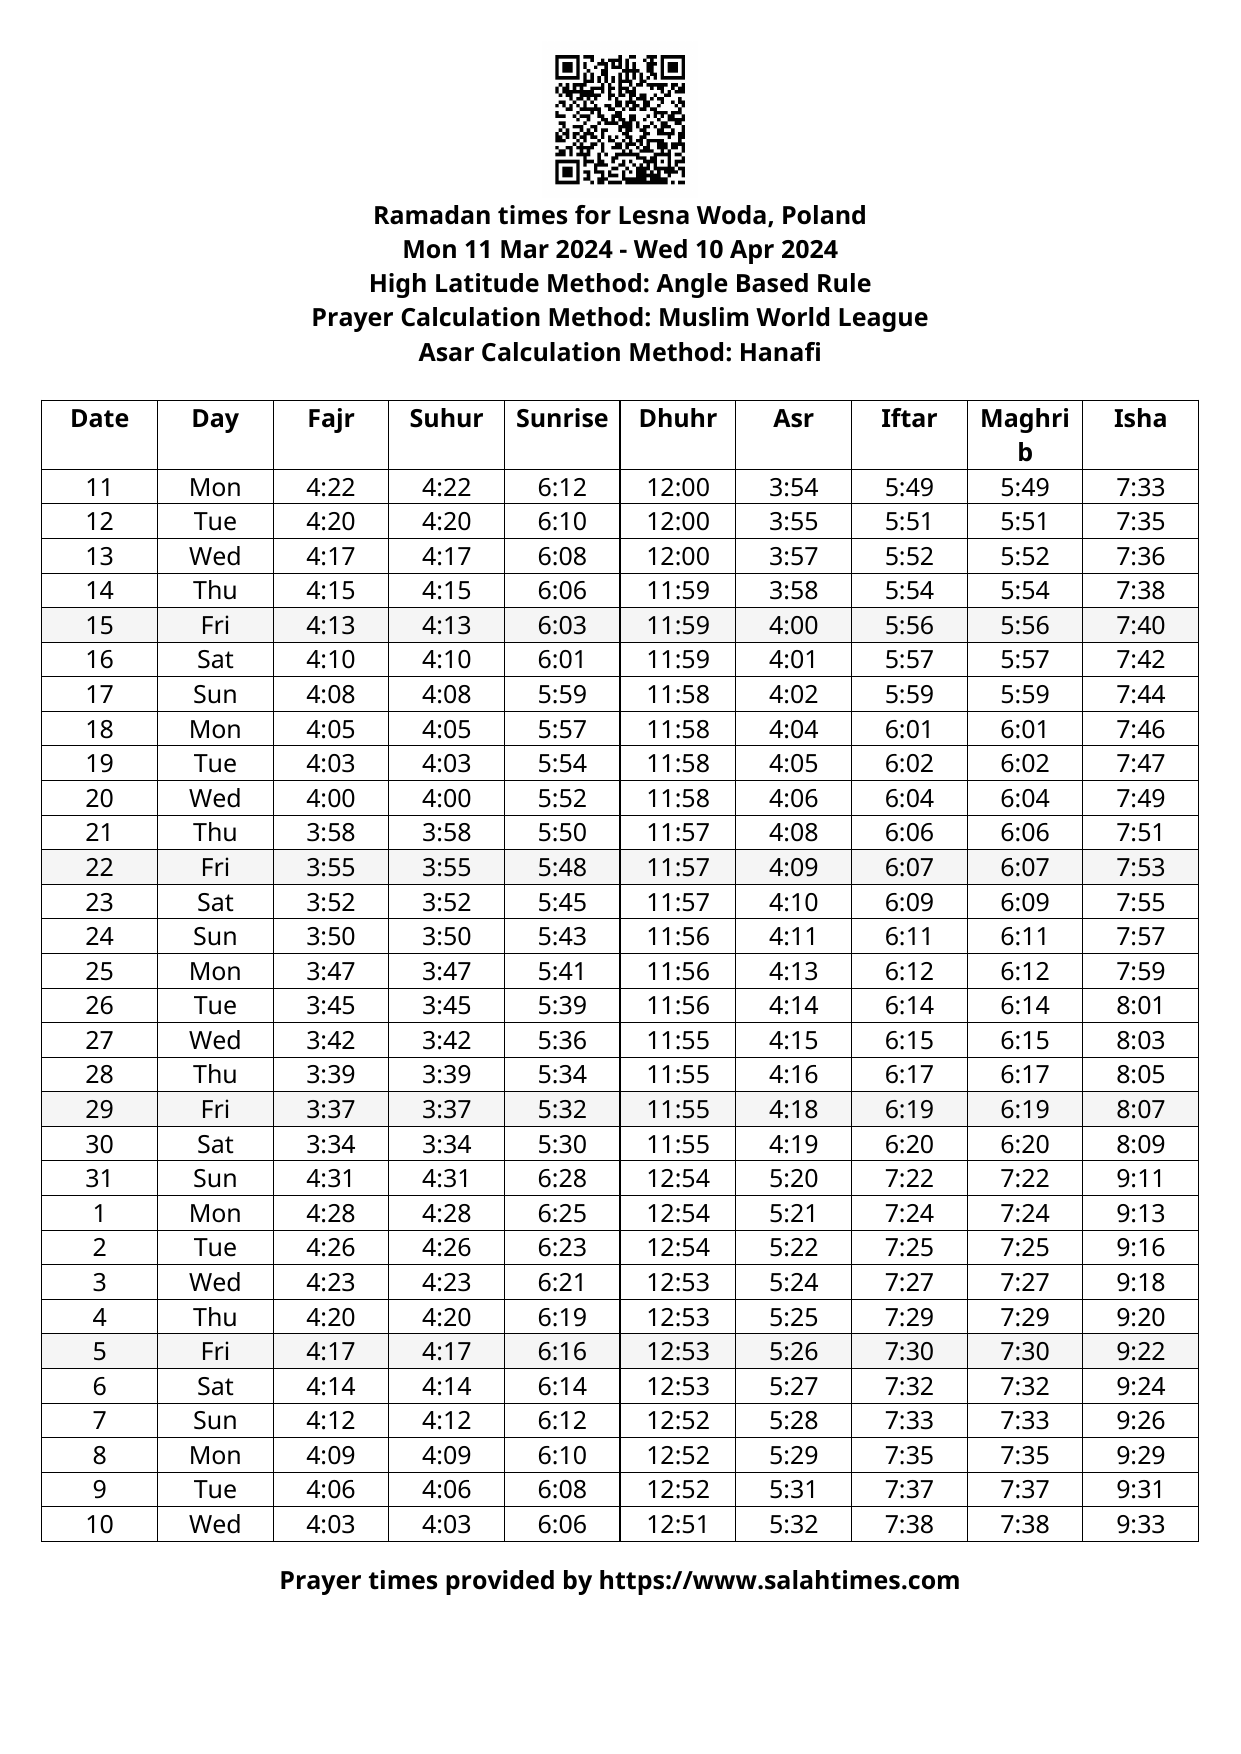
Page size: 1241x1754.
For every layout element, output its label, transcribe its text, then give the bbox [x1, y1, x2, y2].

table_cell 12:53 [621, 1300, 735, 1333]
table_cell 24 [42, 919, 157, 953]
table_cell 4:13 [274, 608, 388, 642]
table_cell 3:50 [274, 919, 388, 953]
table_cell 4:10 [736, 885, 851, 918]
table_cell 6:14 [968, 989, 1082, 1022]
table_cell 7:27 [852, 1265, 967, 1299]
table_cell 5:51 [852, 504, 967, 538]
table_cell 11:56 [621, 989, 735, 1022]
table_cell 19 [42, 746, 157, 780]
table_header Dhuhr [621, 401, 735, 469]
table_cell 5:31 [736, 1473, 851, 1506]
table_cell 4:00 [389, 781, 504, 814]
table_cell 11 [42, 470, 157, 503]
table_cell 6:06 [968, 816, 1082, 849]
table_cell 7:24 [852, 1196, 967, 1229]
table_cell 6:12 [505, 1404, 619, 1437]
table_cell Sun [158, 919, 273, 953]
table_cell 7:30 [968, 1334, 1082, 1368]
table_cell 4:06 [274, 1473, 388, 1506]
table_cell 6:10 [505, 1438, 619, 1472]
text Ramadan times for Lesna Woda, Poland [42, 198, 1198, 232]
table_cell 8:07 [1083, 1092, 1198, 1126]
table_cell 4:28 [274, 1196, 388, 1229]
table_cell Wed [158, 1265, 273, 1299]
table_cell 7:49 [1083, 781, 1198, 814]
table_cell 4:13 [389, 608, 504, 642]
table_cell 7:33 [852, 1404, 967, 1437]
table_cell 5:57 [505, 712, 619, 745]
text Mon 11 Mar 2024 - Wed 10 Apr 2024 [42, 232, 1198, 266]
table_cell 4:05 [736, 746, 851, 780]
table_cell 5:56 [852, 608, 967, 642]
table_cell 8:03 [1083, 1023, 1198, 1057]
table_cell 3:58 [389, 816, 504, 849]
table_cell 7:35 [1083, 504, 1198, 538]
table_cell 5:52 [505, 781, 619, 814]
table_cell 4:26 [274, 1231, 388, 1264]
table_cell 3:52 [389, 885, 504, 918]
table_cell 4:20 [389, 1300, 504, 1333]
table_cell 15 [42, 608, 157, 642]
table_cell 3 [42, 1265, 157, 1299]
table_cell 7:30 [852, 1334, 967, 1368]
table_cell 11:59 [621, 643, 735, 676]
table_header Iftar [852, 401, 967, 469]
table_cell 20 [42, 781, 157, 814]
table_cell 22 [42, 850, 157, 884]
table_cell 6:06 [505, 574, 619, 607]
table_header Day [158, 401, 273, 469]
table_cell 7:38 [968, 1507, 1082, 1541]
table_header Isha [1083, 401, 1198, 469]
table_cell 4:00 [274, 781, 388, 814]
table_cell Sat [158, 643, 273, 676]
table_cell 5:57 [852, 643, 967, 676]
table_cell 3:58 [736, 574, 851, 607]
table_cell 3:50 [389, 919, 504, 953]
table_cell 5:34 [505, 1058, 619, 1091]
table_cell 4:15 [389, 574, 504, 607]
table_cell 6:17 [968, 1058, 1082, 1091]
table_header Sunrise [505, 401, 619, 469]
table_cell 9:22 [1083, 1334, 1198, 1368]
table_cell 4:17 [389, 539, 504, 572]
table_cell 8:01 [1083, 989, 1198, 1022]
table_cell 7:36 [1083, 539, 1198, 572]
table_cell 7:42 [1083, 643, 1198, 676]
table_cell 7:55 [1083, 885, 1198, 918]
table_cell Tue [158, 504, 273, 538]
table_cell 4:05 [389, 712, 504, 745]
table_cell 7:35 [968, 1438, 1082, 1472]
table_cell Mon [158, 470, 273, 503]
table_cell Sun [158, 1161, 273, 1195]
table_cell 7:22 [968, 1161, 1082, 1195]
table_cell 11:55 [621, 1092, 735, 1126]
table_cell 7:46 [1083, 712, 1198, 745]
table_cell 7:37 [852, 1473, 967, 1506]
table_cell 5:32 [505, 1092, 619, 1126]
table_cell 11:57 [621, 850, 735, 884]
table_cell 11:58 [621, 677, 735, 711]
table_cell 7:33 [1083, 470, 1198, 503]
table_cell 7:24 [968, 1196, 1082, 1229]
table_cell 5:59 [968, 677, 1082, 711]
table_cell Fri [158, 608, 273, 642]
table_cell 5:59 [852, 677, 967, 711]
table_cell 3:47 [389, 954, 504, 987]
table_cell 7:25 [852, 1231, 967, 1264]
table_header Asr [736, 401, 851, 469]
table_cell 7 [42, 1404, 157, 1437]
table_cell 7:29 [968, 1300, 1082, 1333]
table_cell 4:09 [736, 850, 851, 884]
table_cell 5:25 [736, 1300, 851, 1333]
table_cell 4:09 [274, 1438, 388, 1472]
table_cell 3:57 [736, 539, 851, 572]
table_header Maghrib [968, 401, 1082, 469]
table_cell 27 [42, 1023, 157, 1057]
table_cell 7:32 [968, 1369, 1082, 1402]
table_cell 6:11 [852, 919, 967, 953]
table_cell 11:55 [621, 1023, 735, 1057]
table_cell 4:08 [389, 677, 504, 711]
table_cell 12:53 [621, 1369, 735, 1402]
table_cell Tue [158, 989, 273, 1022]
table_cell 4:17 [274, 539, 388, 572]
table_cell 12:52 [621, 1404, 735, 1437]
table_cell 3:42 [274, 1023, 388, 1057]
table_cell Tue [158, 1231, 273, 1264]
table_cell 7:44 [1083, 677, 1198, 711]
table_cell 5:20 [736, 1161, 851, 1195]
table_cell 5:36 [505, 1023, 619, 1057]
table_header Date [42, 401, 157, 469]
table_cell 3:39 [389, 1058, 504, 1091]
table_cell 5:59 [505, 677, 619, 711]
table_cell Fri [158, 850, 273, 884]
table_cell 4:28 [389, 1196, 504, 1229]
table_cell 4 [42, 1300, 157, 1333]
table_cell 4:13 [736, 954, 851, 987]
table_cell 6:04 [968, 781, 1082, 814]
table_cell 5:54 [968, 574, 1082, 607]
table_cell 6:12 [968, 954, 1082, 987]
table_cell 4:17 [389, 1334, 504, 1368]
table_cell 4:03 [389, 1507, 504, 1541]
table_cell 4:17 [274, 1334, 388, 1368]
table_cell 4:12 [389, 1404, 504, 1437]
table_cell 7:32 [852, 1369, 967, 1402]
table_cell 5:30 [505, 1127, 619, 1160]
table_cell 12:51 [621, 1507, 735, 1541]
table_cell 5:52 [852, 539, 967, 572]
table_cell 6:01 [852, 712, 967, 745]
table_cell 6:14 [852, 989, 967, 1022]
table_cell 12:00 [621, 539, 735, 572]
table_cell 6:01 [505, 643, 619, 676]
table_cell 5:39 [505, 989, 619, 1022]
table_cell 7:38 [1083, 574, 1198, 607]
table_cell 12 [42, 504, 157, 538]
table_cell 12:53 [621, 1334, 735, 1368]
table_cell Fri [158, 1092, 273, 1126]
table_cell Mon [158, 954, 273, 987]
table_cell 5:56 [968, 608, 1082, 642]
table_cell 6:16 [505, 1334, 619, 1368]
table_cell 6:02 [968, 746, 1082, 780]
table_cell 7:59 [1083, 954, 1198, 987]
table_cell 4:31 [389, 1161, 504, 1195]
table_cell 12:54 [621, 1231, 735, 1264]
table_cell 5:51 [968, 504, 1082, 538]
table_cell 4:00 [736, 608, 851, 642]
table_cell 6:19 [852, 1092, 967, 1126]
table_cell 6:15 [968, 1023, 1082, 1057]
table_cell Sat [158, 885, 273, 918]
table_cell 30 [42, 1127, 157, 1160]
table_cell 6:19 [505, 1300, 619, 1333]
table_cell 4:06 [736, 781, 851, 814]
table_cell 4:20 [389, 504, 504, 538]
table_cell 6:14 [505, 1369, 619, 1402]
table_cell 5:45 [505, 885, 619, 918]
table_cell 7:51 [1083, 816, 1198, 849]
table_cell 12:54 [621, 1196, 735, 1229]
table_cell 4:06 [389, 1473, 504, 1506]
table_cell 12:52 [621, 1473, 735, 1506]
table_cell 6:06 [505, 1507, 619, 1541]
table_cell 9:26 [1083, 1404, 1198, 1437]
table_cell 6:23 [505, 1231, 619, 1264]
table_cell 6:12 [505, 470, 619, 503]
table_cell 7:38 [852, 1507, 967, 1541]
table_cell 6:09 [852, 885, 967, 918]
table_cell 5:49 [852, 470, 967, 503]
table_cell 4:22 [274, 470, 388, 503]
table_cell 14 [42, 574, 157, 607]
table_cell 6:17 [852, 1058, 967, 1091]
table_cell 6:02 [852, 746, 967, 780]
table_cell 11:55 [621, 1127, 735, 1160]
table_cell 4:02 [736, 677, 851, 711]
table_cell 25 [42, 954, 157, 987]
table_cell 6:19 [968, 1092, 1082, 1126]
table_cell 4:12 [274, 1404, 388, 1437]
table_cell 4:15 [736, 1023, 851, 1057]
table_cell 12:00 [621, 504, 735, 538]
table_cell 4:23 [389, 1265, 504, 1299]
table_cell 6:01 [968, 712, 1082, 745]
table_cell 3:55 [389, 850, 504, 884]
table_cell 3:54 [736, 470, 851, 503]
table_cell 12:53 [621, 1265, 735, 1299]
table_cell Tue [158, 746, 273, 780]
table_cell 9:24 [1083, 1369, 1198, 1402]
table_cell 4:16 [736, 1058, 851, 1091]
table_cell 3:45 [389, 989, 504, 1022]
table_cell 5:49 [968, 470, 1082, 503]
table_cell Sun [158, 677, 273, 711]
table_cell 11:58 [621, 781, 735, 814]
table_cell 4:01 [736, 643, 851, 676]
table_cell Thu [158, 816, 273, 849]
table_cell 12:54 [621, 1161, 735, 1195]
table_cell 5:57 [968, 643, 1082, 676]
table_cell 7:37 [968, 1473, 1082, 1506]
table_cell Mon [158, 1438, 273, 1472]
table_cell Wed [158, 539, 273, 572]
table_cell 5:22 [736, 1231, 851, 1264]
table_cell 8 [42, 1438, 157, 1472]
table_cell 6:08 [505, 1473, 619, 1506]
table_cell Sat [158, 1369, 273, 1402]
table_cell 16 [42, 643, 157, 676]
table_cell Mon [158, 1196, 273, 1229]
table_cell Thu [158, 574, 273, 607]
table_cell 6:25 [505, 1196, 619, 1229]
table_cell 29 [42, 1092, 157, 1126]
table_cell 9:31 [1083, 1473, 1198, 1506]
table_cell 6:08 [505, 539, 619, 572]
table_cell 4:23 [274, 1265, 388, 1299]
table_cell 13 [42, 539, 157, 572]
table_cell 7:35 [852, 1438, 967, 1472]
table_cell 23 [42, 885, 157, 918]
table_cell 4:11 [736, 919, 851, 953]
table_cell 4:05 [274, 712, 388, 745]
table_cell 6:15 [852, 1023, 967, 1057]
table_cell Thu [158, 1058, 273, 1091]
table_cell 9:29 [1083, 1438, 1198, 1472]
table_cell 7:25 [968, 1231, 1082, 1264]
table_cell Wed [158, 1507, 273, 1541]
table_cell 4:08 [274, 677, 388, 711]
table_cell 4:14 [736, 989, 851, 1022]
table_cell 4:14 [274, 1369, 388, 1402]
table_cell 11:55 [621, 1058, 735, 1091]
table_cell 3:55 [736, 504, 851, 538]
table_cell 11:56 [621, 919, 735, 953]
table_cell 17 [42, 677, 157, 711]
table_cell 3:39 [274, 1058, 388, 1091]
table_cell 11:59 [621, 608, 735, 642]
table_cell 9:20 [1083, 1300, 1198, 1333]
table_cell 4:03 [389, 746, 504, 780]
table_cell 11:58 [621, 712, 735, 745]
table_cell 3:47 [274, 954, 388, 987]
table_cell 6:09 [968, 885, 1082, 918]
table_cell 6:07 [968, 850, 1082, 884]
table_cell 6:04 [852, 781, 967, 814]
table_cell 9 [42, 1473, 157, 1506]
table_cell Sat [158, 1127, 273, 1160]
table_cell 4:19 [736, 1127, 851, 1160]
table_cell 5:52 [968, 539, 1082, 572]
table_cell 6:10 [505, 504, 619, 538]
table_cell 28 [42, 1058, 157, 1091]
table_cell 8:05 [1083, 1058, 1198, 1091]
table_cell 21 [42, 816, 157, 849]
table_cell 3:34 [274, 1127, 388, 1160]
table_cell 6:07 [852, 850, 967, 884]
table_cell 4:15 [274, 574, 388, 607]
table_cell 31 [42, 1161, 157, 1195]
table_cell 5:48 [505, 850, 619, 884]
table_cell 3:58 [274, 816, 388, 849]
text High Latitude Method: Angle Based Rule [42, 266, 1198, 300]
table_cell 7:33 [968, 1404, 1082, 1437]
table_cell 7:47 [1083, 746, 1198, 780]
table_cell 5:41 [505, 954, 619, 987]
table_cell 3:42 [389, 1023, 504, 1057]
table_cell 1 [42, 1196, 157, 1229]
table_cell 9:16 [1083, 1231, 1198, 1264]
table_cell 4:20 [274, 1300, 388, 1333]
table_cell 6:06 [852, 816, 967, 849]
table_cell 12:52 [621, 1438, 735, 1472]
table_cell 2 [42, 1231, 157, 1264]
table_cell 3:37 [274, 1092, 388, 1126]
table_cell 5:50 [505, 816, 619, 849]
table_cell 4:14 [389, 1369, 504, 1402]
table_cell 4:04 [736, 712, 851, 745]
table_cell 10 [42, 1507, 157, 1541]
table_cell 9:33 [1083, 1507, 1198, 1541]
table_cell 4:03 [274, 746, 388, 780]
table_cell 7:57 [1083, 919, 1198, 953]
table_cell 6:20 [968, 1127, 1082, 1160]
table_cell 6:11 [968, 919, 1082, 953]
table_cell 5:54 [852, 574, 967, 607]
table_cell 3:55 [274, 850, 388, 884]
table_cell 5:21 [736, 1196, 851, 1229]
table_cell 4:31 [274, 1161, 388, 1195]
table_cell Mon [158, 712, 273, 745]
table_cell 3:37 [389, 1092, 504, 1126]
table_cell 6:21 [505, 1265, 619, 1299]
table_cell 8:09 [1083, 1127, 1198, 1160]
picture [542, 41, 699, 198]
table_cell 5 [42, 1334, 157, 1368]
table_cell 11:57 [621, 885, 735, 918]
table_cell 6:28 [505, 1161, 619, 1195]
table_cell 4:18 [736, 1092, 851, 1126]
table_cell 9:11 [1083, 1161, 1198, 1195]
table_cell 4:03 [274, 1507, 388, 1541]
table_cell 3:45 [274, 989, 388, 1022]
table_cell 3:52 [274, 885, 388, 918]
table_cell 5:28 [736, 1404, 851, 1437]
text Asar Calculation Method: Hanafi [42, 334, 1198, 368]
table_cell 11:59 [621, 574, 735, 607]
table_cell 7:40 [1083, 608, 1198, 642]
table_cell 4:22 [389, 470, 504, 503]
table_cell 4:08 [736, 816, 851, 849]
table_cell 6:03 [505, 608, 619, 642]
table_cell 11:56 [621, 954, 735, 987]
table_cell 4:10 [389, 643, 504, 676]
table_cell 6:20 [852, 1127, 967, 1160]
table_header Suhur [389, 401, 504, 469]
table_cell 5:32 [736, 1507, 851, 1541]
table_cell 4:09 [389, 1438, 504, 1472]
table_cell 18 [42, 712, 157, 745]
table_cell 3:34 [389, 1127, 504, 1160]
table_cell Wed [158, 781, 273, 814]
table_cell 4:10 [274, 643, 388, 676]
table_cell 9:13 [1083, 1196, 1198, 1229]
table_cell Tue [158, 1473, 273, 1506]
table_cell Fri [158, 1334, 273, 1368]
table_cell 6:12 [852, 954, 967, 987]
table_cell 4:20 [274, 504, 388, 538]
text Prayer times provided by https://www.salahtimes.com [42, 1563, 1198, 1597]
table_cell 4:26 [389, 1231, 504, 1264]
table_cell 12:00 [621, 470, 735, 503]
table_header Fajr [274, 401, 388, 469]
text Prayer Calculation Method: Muslim World League [42, 300, 1198, 334]
table_cell 7:29 [852, 1300, 967, 1333]
table_cell 5:43 [505, 919, 619, 953]
table_cell 7:27 [968, 1265, 1082, 1299]
table_cell 6 [42, 1369, 157, 1402]
table_cell 5:24 [736, 1265, 851, 1299]
table_cell Thu [158, 1300, 273, 1333]
table_cell 7:22 [852, 1161, 967, 1195]
table_cell 5:29 [736, 1438, 851, 1472]
table_cell 9:18 [1083, 1265, 1198, 1299]
table_cell 11:58 [621, 746, 735, 780]
table_cell 5:54 [505, 746, 619, 780]
table_cell 5:27 [736, 1369, 851, 1402]
table_cell Sun [158, 1404, 273, 1437]
table_cell 5:26 [736, 1334, 851, 1368]
table_cell 26 [42, 989, 157, 1022]
table_cell Wed [158, 1023, 273, 1057]
table_cell 7:53 [1083, 850, 1198, 884]
table_cell 11:57 [621, 816, 735, 849]
